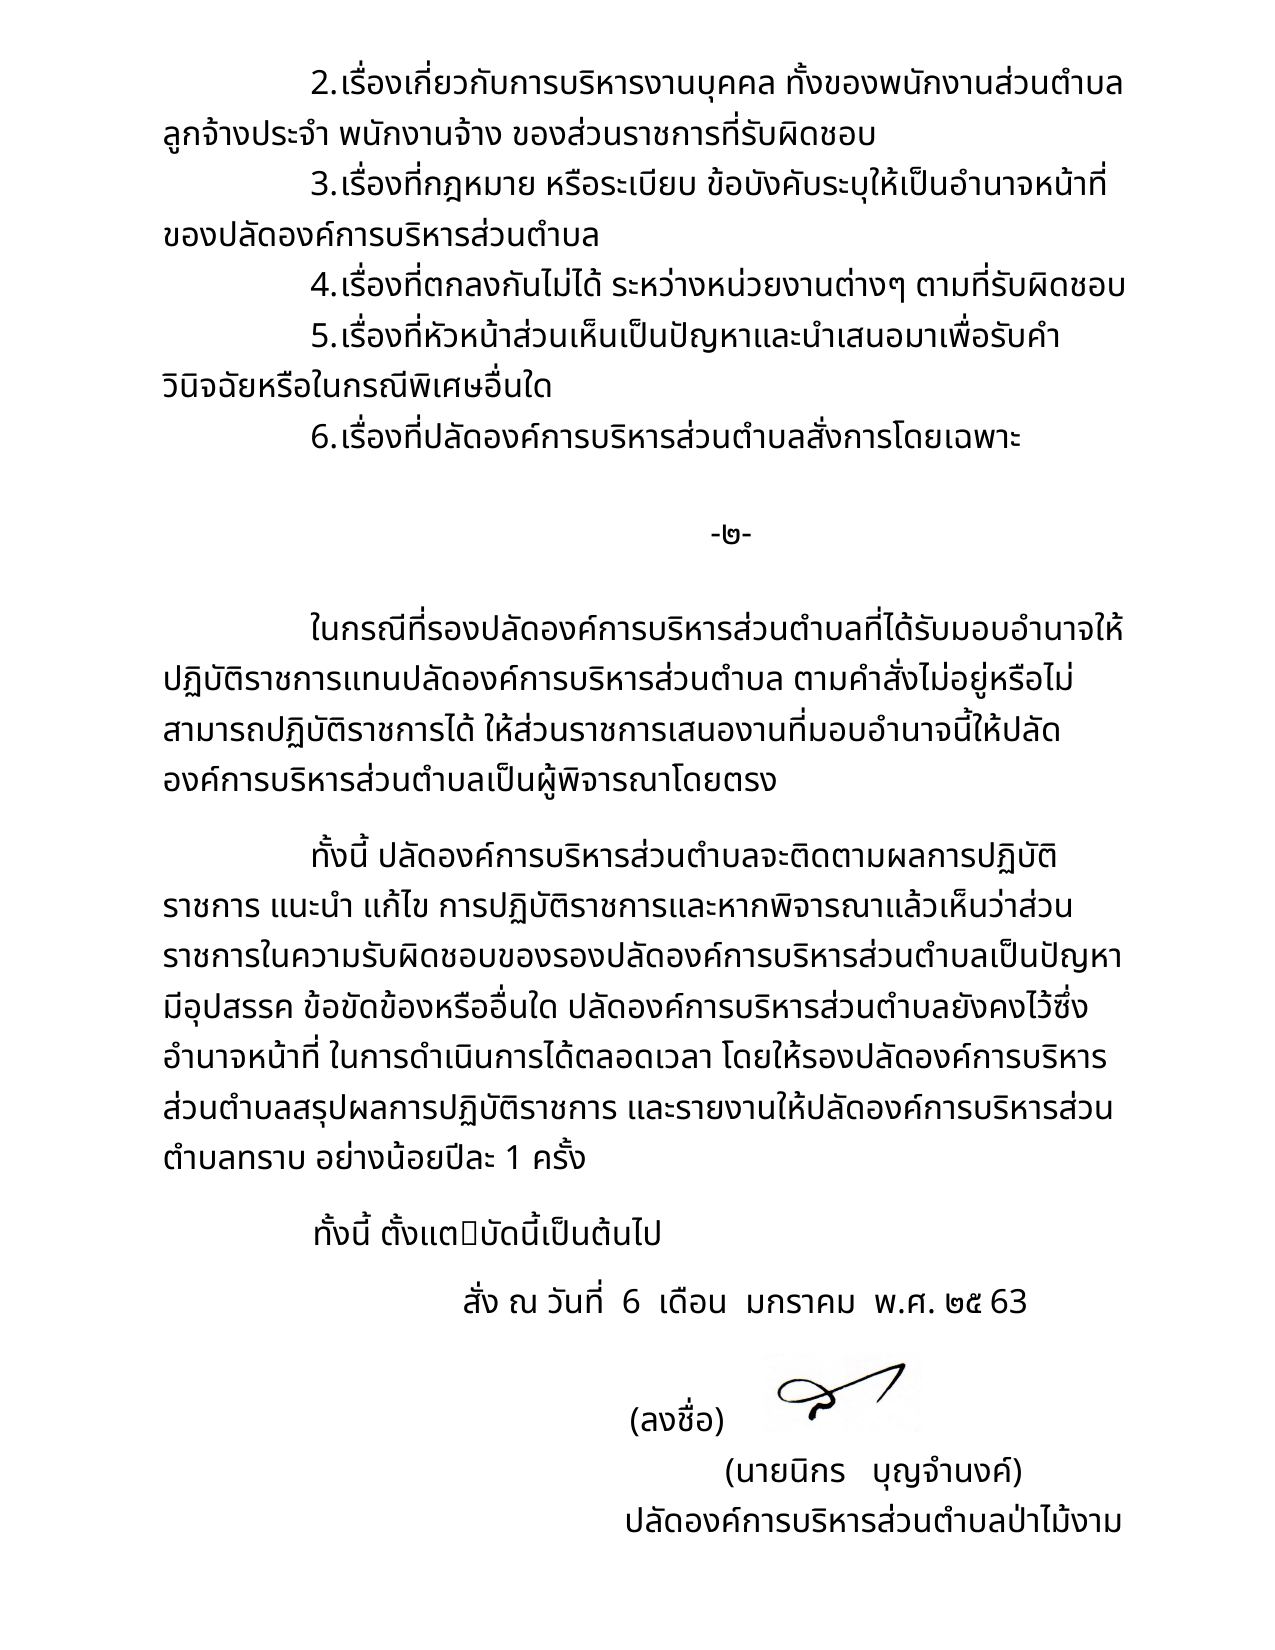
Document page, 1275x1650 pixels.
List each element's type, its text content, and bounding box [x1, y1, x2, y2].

text สั่ง ณ วันที่ 6 เดือน มกราคม พ.ศ. ๒๕63 [162, 1278, 1152, 1328]
list เรื่องเกี่ยวกับการบริหารงานบุคคล ทั้งของพนักงานส่วนตำบล ลูกจ้างประจำ พนักงานจ้าง ของส่วนราชการที่รับผิดชอบ [162, 59, 1152, 160]
picture [755, 1353, 923, 1432]
list -๒- [310, 509, 1152, 559]
text ปลัดองค์การบริหารส่วนตำบลป่าไม้งาม [162, 1497, 1152, 1547]
list ทั้งนี้ ปลัดองค์การบริหารส่วนตำบลจะติดตามผลการปฏิบัติราชการ แนะนำ แก้ไข การปฏิบัติราชการและหากพิจารณาแล้วเห็นว่าส่วนราชการในความรับผิดชอบของรองปลัดองค์การบริหารส่วนตำบลเป็นปัญหา มีอุปสรรค ข้อขัดข้องหรืออื่นใด ปลัดองค์การบริหารส่วนตำบลยังคงไว้ซึ่งอำนาจหน้าที่ ในการดำเนินการได้ตลอดเวลา โดยให้รองปลัดองค์การบริหารส่วนตำบลสรุปผลการปฏิบัติราชการ และรายงานให้ปลัดองค์การบริหารส่วนตำบลทราบ อย่างน้อยปีละ 1 ครั้ง [162, 832, 1152, 1185]
list เรื่องที่ปลัดองค์การบริหารส่วนตำบลสั่งการโดยเฉพาะ [162, 413, 1152, 463]
list เรื่องที่กฎหมาย หรือระเบียบ ข้อบังคับระบุให้เป็นอำนาจหน้าที่ของปลัดองค์การบริหารส่วนตำบล [162, 160, 1152, 261]
list ในกรณีที่รองปลัดองค์การบริหารส่วนตำบลที่ได้รับมอบอำนาจให้ปฏิบัติราชการแทนปลัดองค์การบริหารส่วนตำบล ตามคำสั่งไม่อยู่หรือไม่สามารถปฏิบัติราชการได้ ให้ส่วนราชการเสนองานที่มอบอำนาจนี้ให้ปลัดองค์การบริหารส่วนตำบลเป็นผู้พิจารณาโดยตรง [162, 605, 1152, 807]
text ทั้งนี้ ตั้งแตบัดนี้เป็นต้นไป [162, 1210, 1152, 1261]
list เรื่องที่หัวหน้าส่วนเห็นเป็นปัญหาและนำเสนอมาเพื่อรับคำวินิจฉัยหรือในกรณีพิเศษอื่นใด [162, 312, 1152, 413]
list เรื่องที่ตกลงกันไม่ได้ ระหว่างหน่วยงานต่างๆ ตามที่รับผิดชอบ [162, 261, 1152, 312]
text (นายนิกร บุญจำนงค์) [162, 1446, 1152, 1497]
